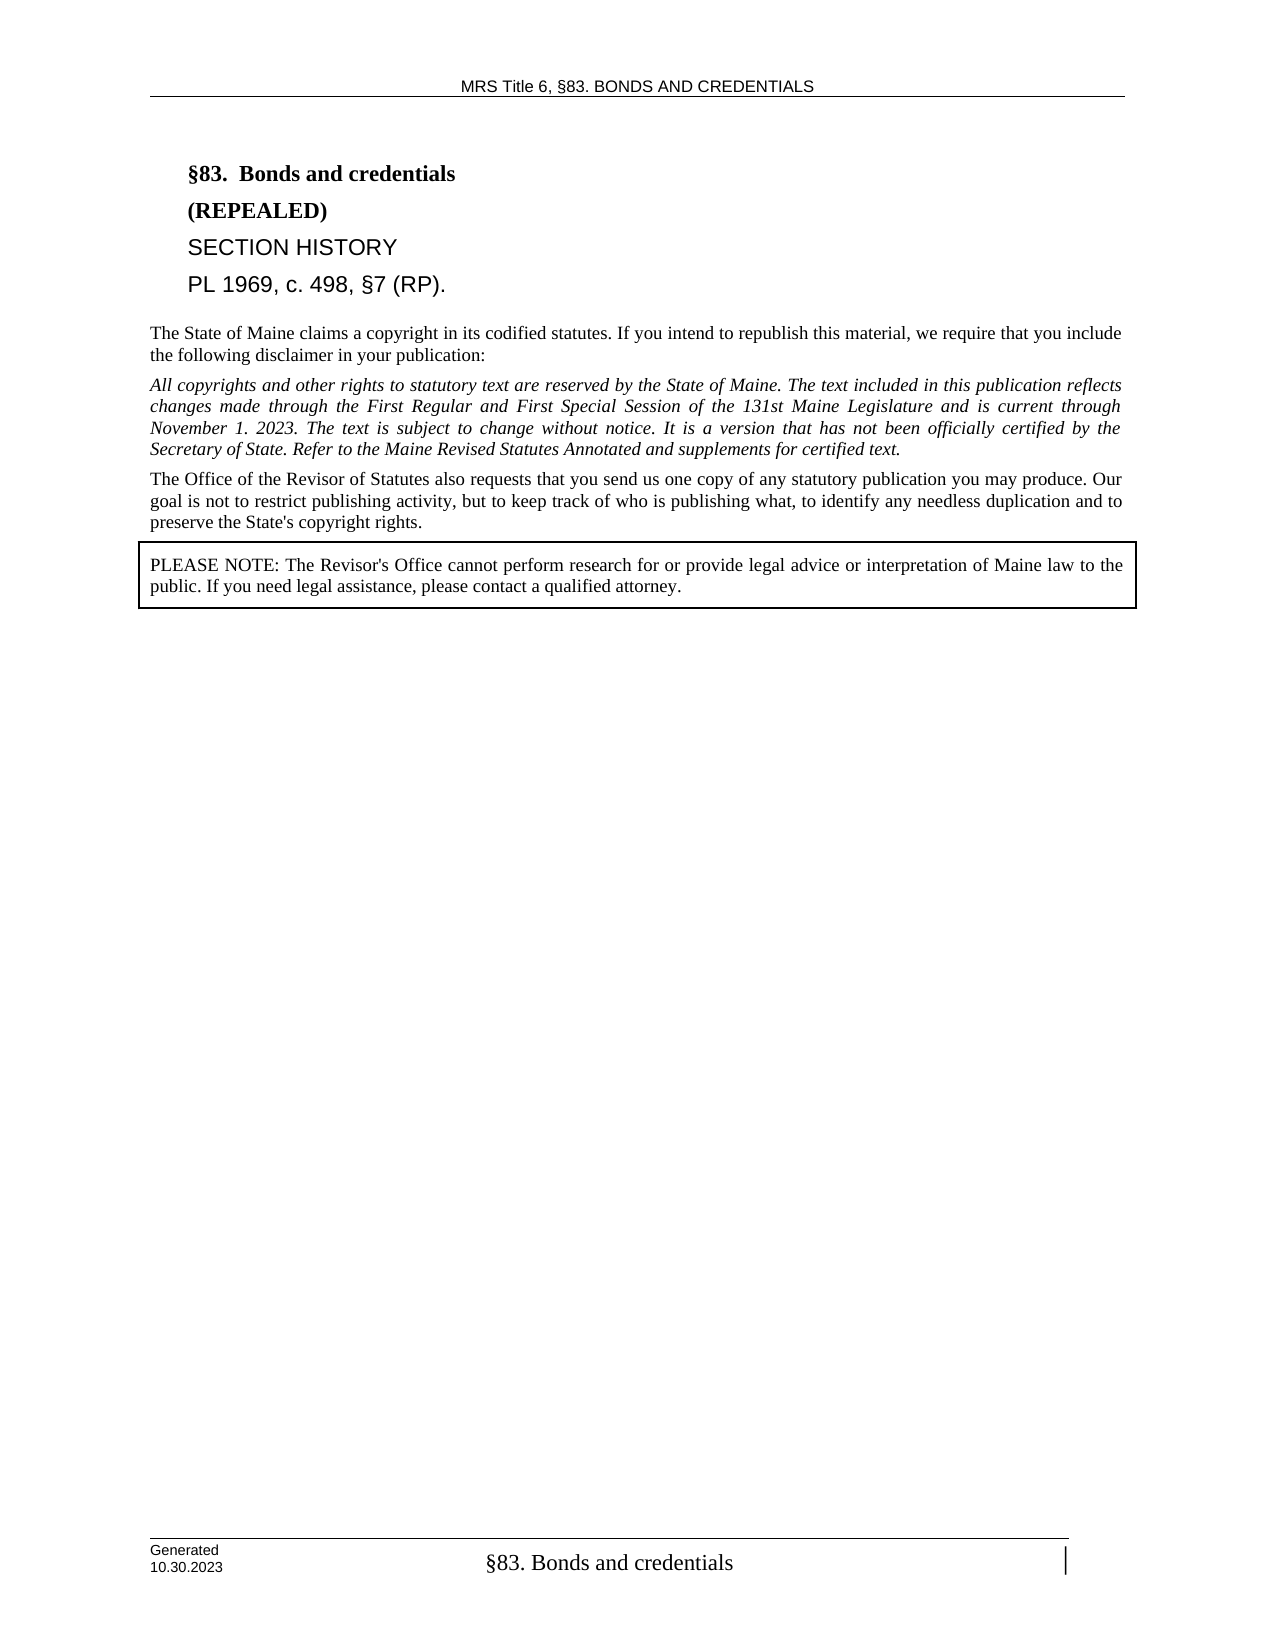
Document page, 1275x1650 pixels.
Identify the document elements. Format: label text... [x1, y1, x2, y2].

text PLEASE NOTE: The Revisor's Office cannot perform research for or provide legal advice or interpretation of Maine law to the public. If you need legal assistance, please contact a qualified attorney. [140, 543, 1135, 607]
text (REPEALED) [187, 197, 1125, 223]
text All copyrights and other rights to statutory text are reserved by the State of Maine. The text included in this publication reflects changes made through the First Regular and First Special Session of the 131st Maine Legislature and is current through November 1. 2023 . The text is subject to change without notice. It is a version that has not been officially certified by the Secretary of State. Refer to the Maine Revised Statutes Annotated and supplements for certified text. [150, 373, 1125, 460]
text The Office of the Revisor of Statutes also requests that you send us one copy of any statutory publication you may produce. Our goal is not to restrict publishing activity, but to keep track of who is publishing what, to identify any needless duplication and to preserve the State's copyright rights. [150, 468, 1125, 533]
text PL 1969, c. 498, §7 (RP). [187, 271, 1125, 297]
text SECTION HISTORY [187, 234, 1125, 260]
text §83. Bonds and credentials [187, 160, 1125, 187]
text The State of Maine claims a copyright in its codified statutes. If you intend to republish this material, we require that you include the following disclaimer in your publication: [150, 322, 1125, 365]
